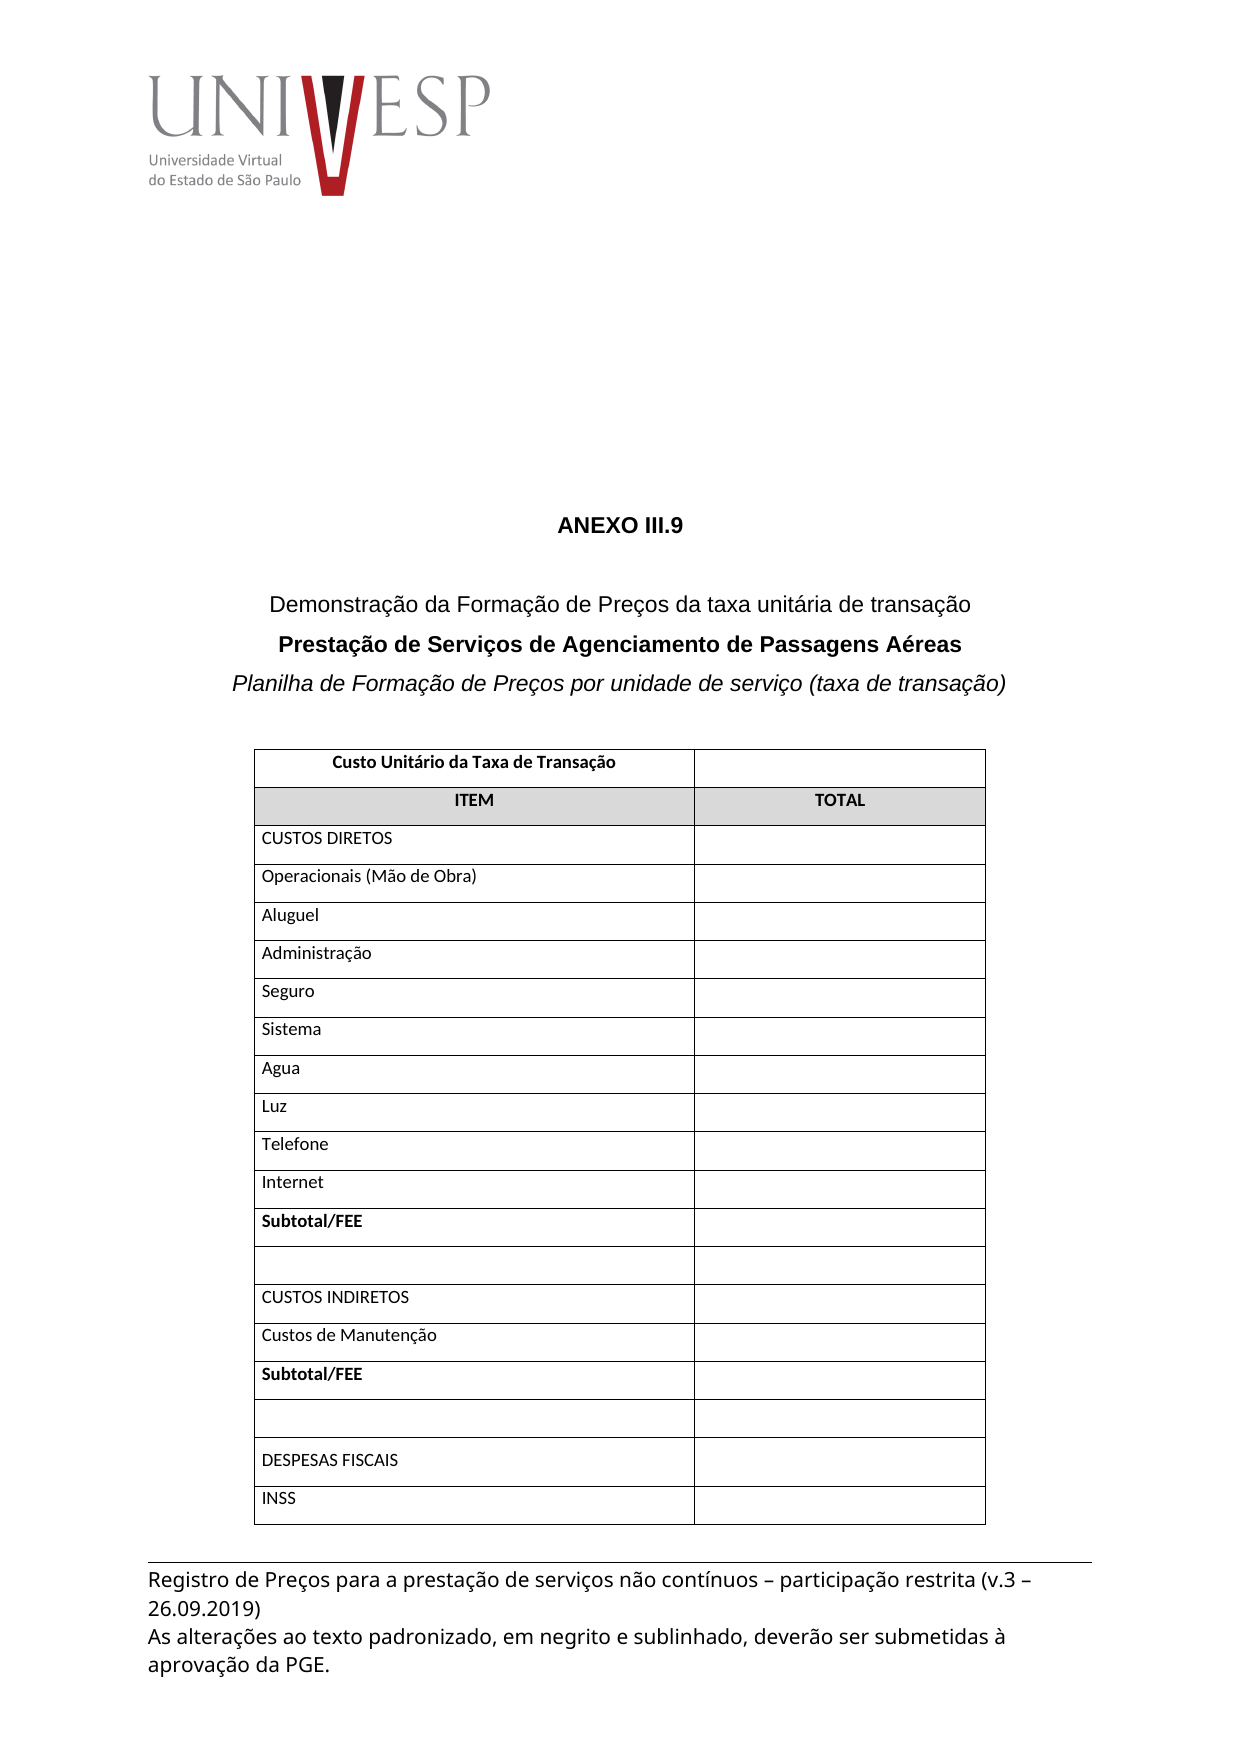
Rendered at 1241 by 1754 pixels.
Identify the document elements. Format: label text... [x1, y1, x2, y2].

table_cell [255, 1247, 694, 1284]
table_cell Operacionais (Mão de Obra) [255, 865, 694, 902]
table_cell Luz [255, 1094, 694, 1131]
table_cell Subtotal/FEE [255, 1362, 694, 1399]
table_cell [695, 1094, 985, 1131]
table_cell [255, 1400, 694, 1437]
table_cell Seguro [255, 979, 694, 1017]
table_cell DESPESAS FISCAIS [255, 1438, 694, 1486]
table_cell INSS [255, 1487, 694, 1524]
table_cell Administração [255, 941, 694, 978]
table_cell ITEM [255, 788, 694, 825]
table_cell Aluguel [255, 903, 694, 940]
text ANEXO III.9 [148, 512, 1092, 538]
table_header [695, 750, 985, 787]
table_cell Subtotal/FEE [255, 1209, 694, 1246]
table_header Custo Unitário da Taxa de Transação [255, 750, 694, 787]
table_cell [695, 1285, 985, 1322]
table_cell [695, 865, 985, 902]
table_cell TOTAL [695, 788, 985, 825]
table_cell [695, 1362, 985, 1399]
table_cell Agua [255, 1056, 694, 1093]
table_cell CUSTOS DIRETOS [255, 826, 694, 864]
text Planilha de Formação de Preços por unidade de serviço (taxa de transação) [148, 670, 1092, 696]
table_cell [695, 1171, 985, 1208]
table_cell [695, 979, 985, 1017]
table_cell [695, 1018, 985, 1055]
table_cell [695, 1324, 985, 1361]
table_cell [695, 1438, 985, 1486]
table_cell [695, 941, 985, 978]
table_cell [695, 1487, 985, 1524]
table_cell [695, 1400, 985, 1437]
table_cell [695, 1247, 985, 1284]
picture [147, 75, 490, 196]
table_cell [695, 1209, 985, 1246]
table_cell Sistema [255, 1018, 694, 1055]
table_cell Internet [255, 1171, 694, 1208]
text Prestação de Serviços de Agenciamento de Passagens Aéreas [148, 631, 1092, 657]
table_cell [695, 903, 985, 940]
table_cell CUSTOS INDIRETOS [255, 1285, 694, 1322]
table_cell [695, 1132, 985, 1169]
table_cell [695, 826, 985, 864]
table_cell Custos de Manutenção [255, 1324, 694, 1361]
table_cell [695, 1056, 985, 1093]
text Demonstração da Formação de Preços da taxa unitária de transação [148, 591, 1092, 617]
table_cell Telefone [255, 1132, 694, 1169]
